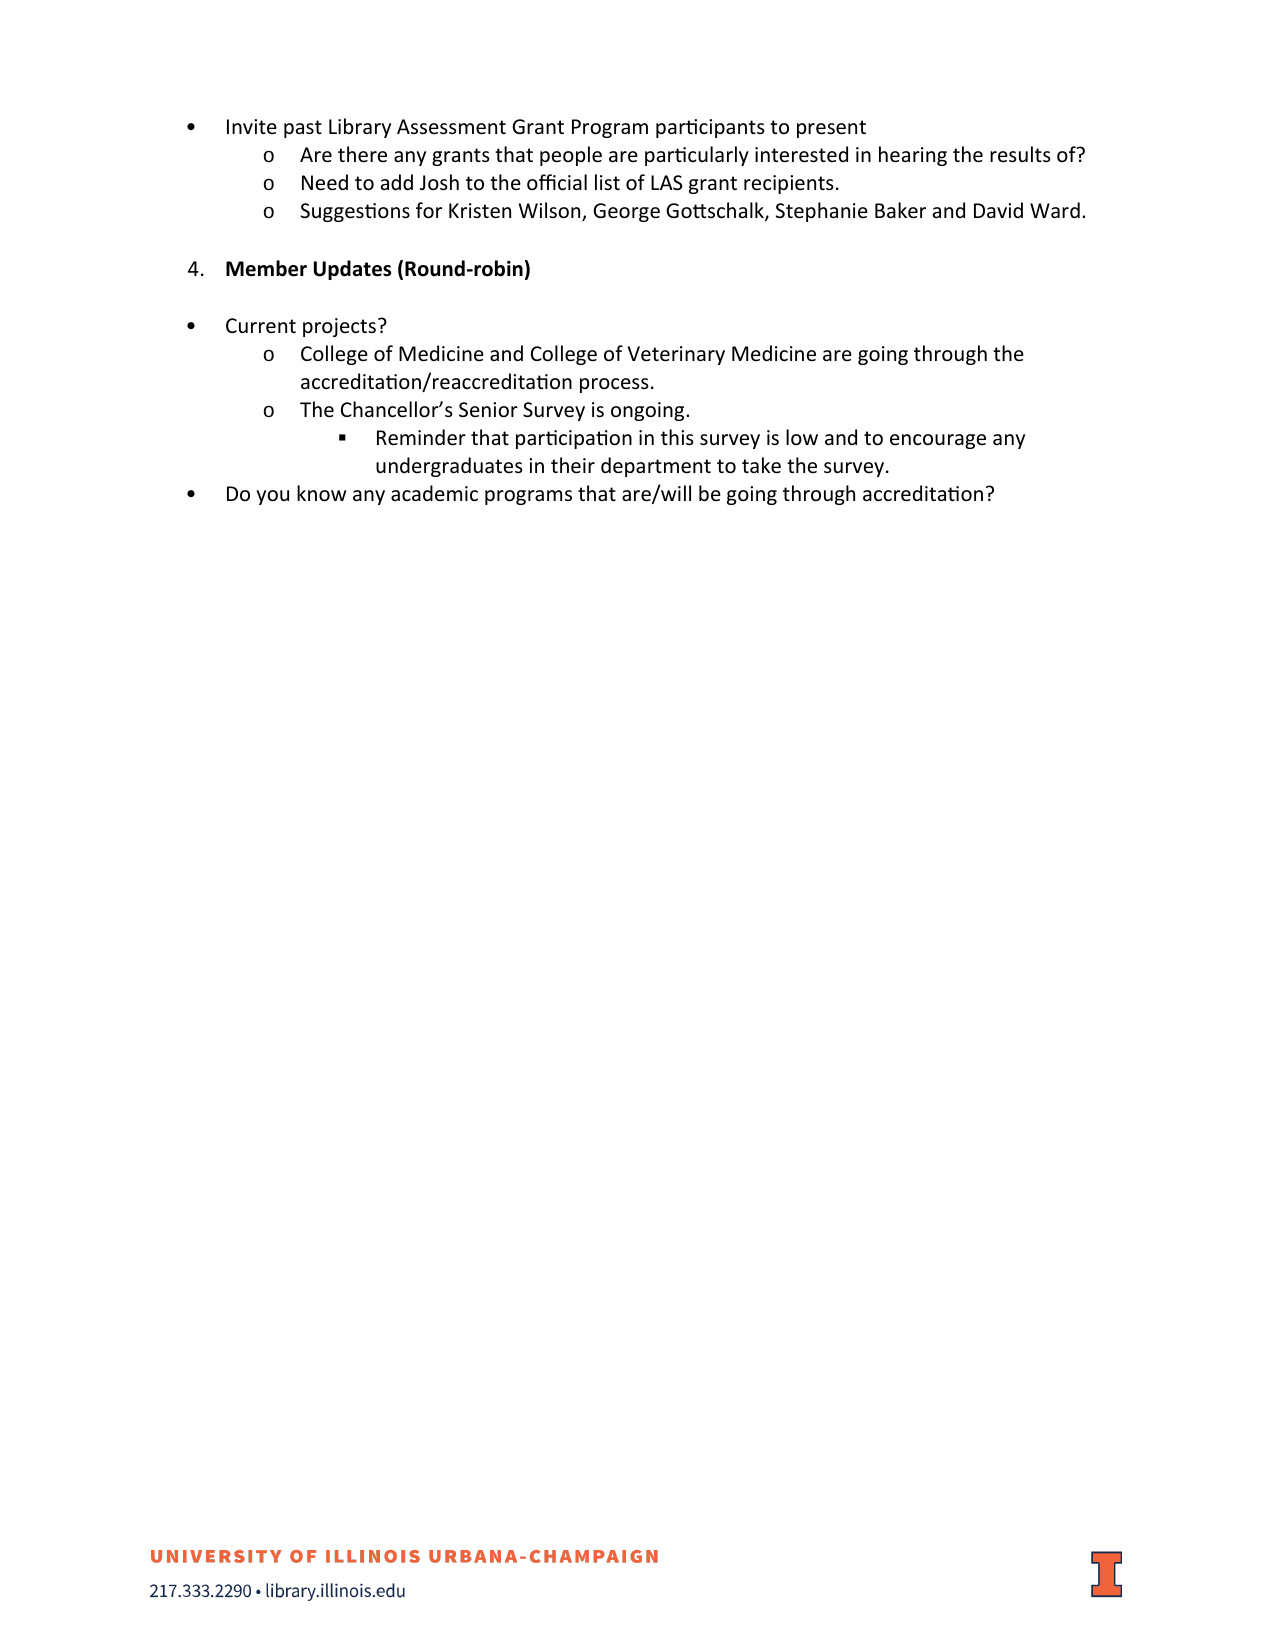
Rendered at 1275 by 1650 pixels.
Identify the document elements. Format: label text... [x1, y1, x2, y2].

list College of Medicine and College of Veterinary Medicine are going through the accreditation/reaccreditation process. [262, 339, 1125, 395]
list Current projects? [187, 311, 1125, 339]
list Reminder that participation in this survey is low and to encourage any undergraduates in their department to take the survey. [337, 423, 1125, 479]
list Are there any grants that people are particularly interested in hearing the results of? [262, 141, 1125, 169]
list Suggestions for Kristen Wilson, George Gottschalk, Stephanie Baker and David Ward. [262, 197, 1125, 225]
list Invite past Library Assessment Grant Program participants to present [187, 112, 1125, 141]
list Do you know any academic programs that are/will be going through accreditation? [187, 479, 1125, 508]
list The Chancellor’s Senior Survey is ongoing. [262, 395, 1125, 423]
picture [150, 1517, 1122, 1601]
list Need to add Josh to the official list of LAS grant recipients. [262, 169, 1125, 197]
list Member Updates (Round-robin) [187, 254, 1125, 282]
